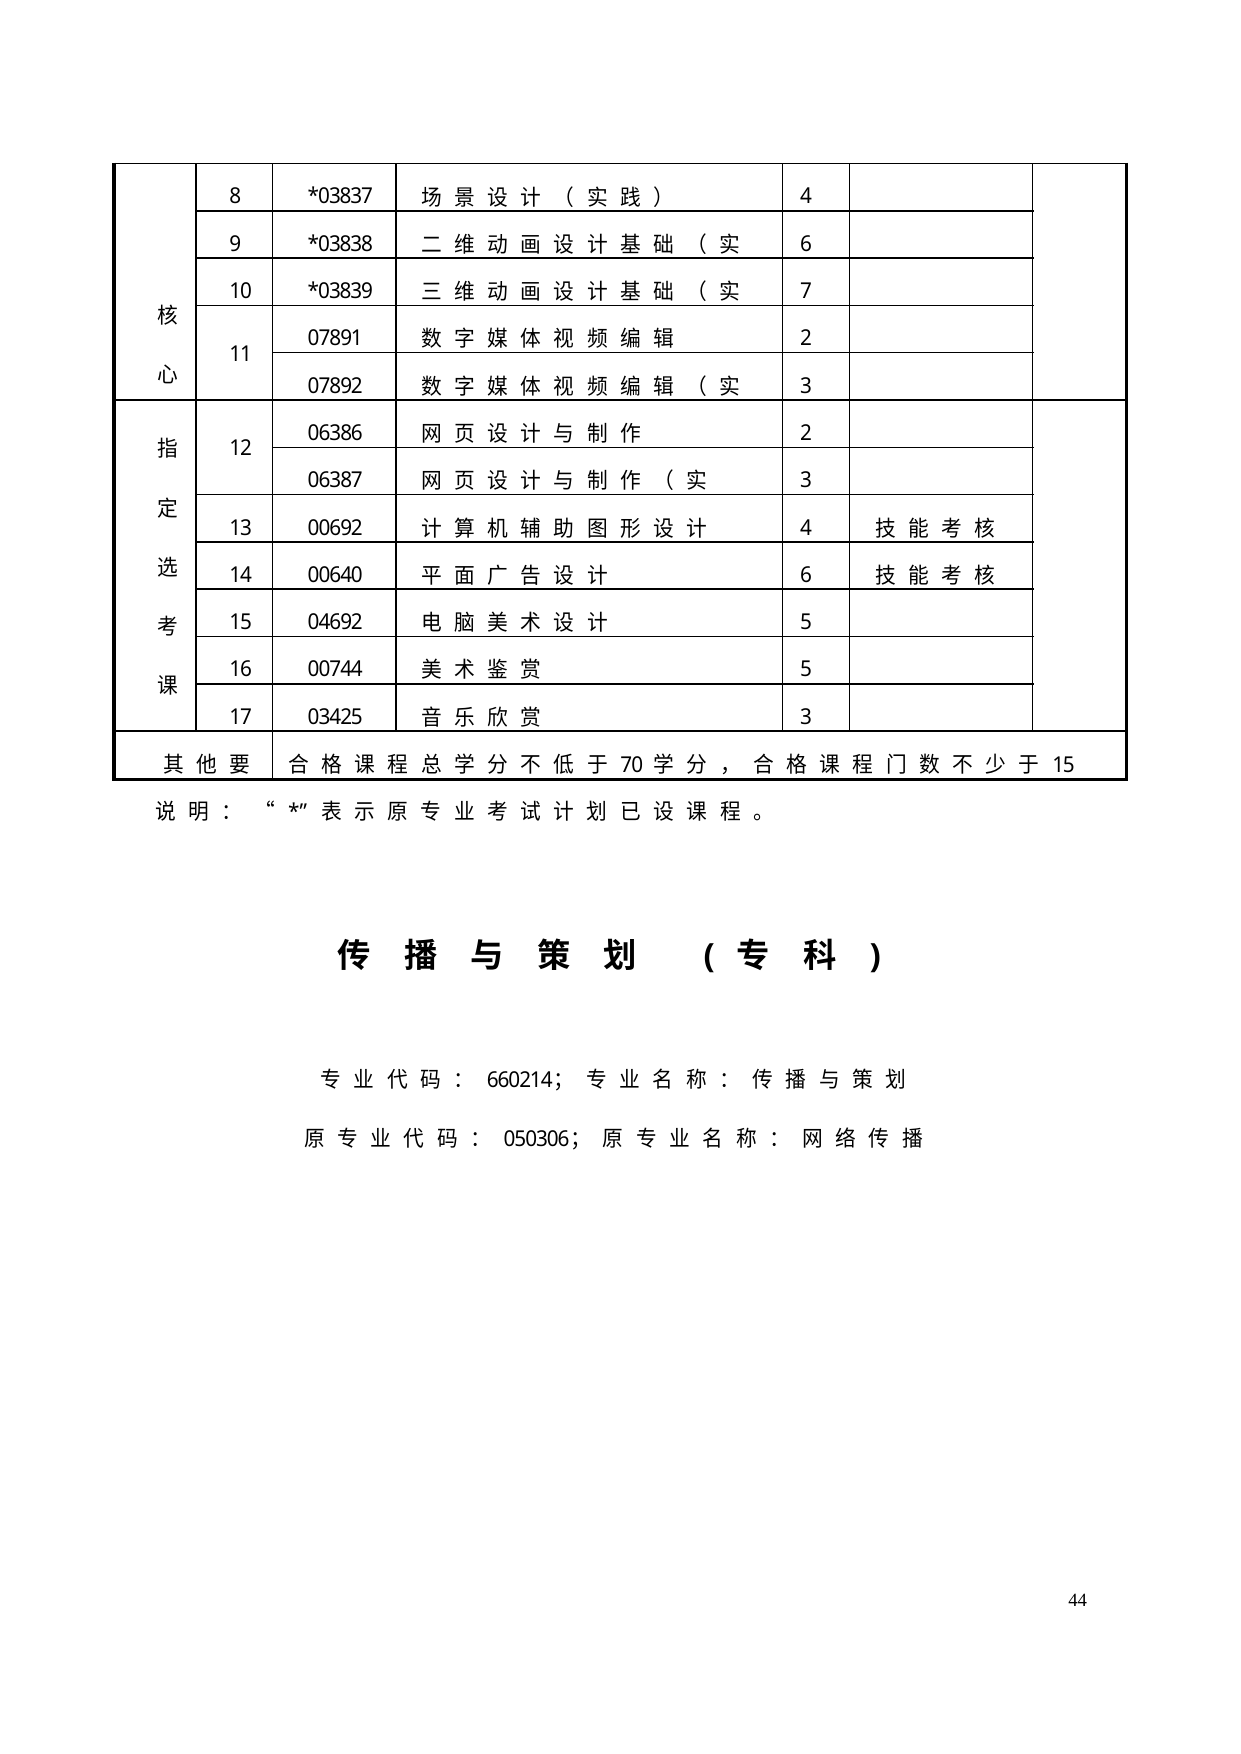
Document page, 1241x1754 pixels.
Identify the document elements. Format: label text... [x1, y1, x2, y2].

text 专业代码：660214；专业名称：传播与策划 [155, 1048, 1085, 1107]
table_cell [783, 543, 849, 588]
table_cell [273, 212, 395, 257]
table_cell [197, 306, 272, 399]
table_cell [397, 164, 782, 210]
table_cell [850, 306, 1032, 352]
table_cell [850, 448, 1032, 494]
text 说明：“*”表示原专业考试计划已设课程。 [155, 781, 1085, 840]
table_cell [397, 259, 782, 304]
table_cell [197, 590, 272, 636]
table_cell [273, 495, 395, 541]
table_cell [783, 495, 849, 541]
title 传播与策划 (专科) [155, 924, 1085, 983]
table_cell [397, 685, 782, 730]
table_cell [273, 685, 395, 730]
text 原专业代码：050306；原专业名称：网络传播 [155, 1107, 1085, 1166]
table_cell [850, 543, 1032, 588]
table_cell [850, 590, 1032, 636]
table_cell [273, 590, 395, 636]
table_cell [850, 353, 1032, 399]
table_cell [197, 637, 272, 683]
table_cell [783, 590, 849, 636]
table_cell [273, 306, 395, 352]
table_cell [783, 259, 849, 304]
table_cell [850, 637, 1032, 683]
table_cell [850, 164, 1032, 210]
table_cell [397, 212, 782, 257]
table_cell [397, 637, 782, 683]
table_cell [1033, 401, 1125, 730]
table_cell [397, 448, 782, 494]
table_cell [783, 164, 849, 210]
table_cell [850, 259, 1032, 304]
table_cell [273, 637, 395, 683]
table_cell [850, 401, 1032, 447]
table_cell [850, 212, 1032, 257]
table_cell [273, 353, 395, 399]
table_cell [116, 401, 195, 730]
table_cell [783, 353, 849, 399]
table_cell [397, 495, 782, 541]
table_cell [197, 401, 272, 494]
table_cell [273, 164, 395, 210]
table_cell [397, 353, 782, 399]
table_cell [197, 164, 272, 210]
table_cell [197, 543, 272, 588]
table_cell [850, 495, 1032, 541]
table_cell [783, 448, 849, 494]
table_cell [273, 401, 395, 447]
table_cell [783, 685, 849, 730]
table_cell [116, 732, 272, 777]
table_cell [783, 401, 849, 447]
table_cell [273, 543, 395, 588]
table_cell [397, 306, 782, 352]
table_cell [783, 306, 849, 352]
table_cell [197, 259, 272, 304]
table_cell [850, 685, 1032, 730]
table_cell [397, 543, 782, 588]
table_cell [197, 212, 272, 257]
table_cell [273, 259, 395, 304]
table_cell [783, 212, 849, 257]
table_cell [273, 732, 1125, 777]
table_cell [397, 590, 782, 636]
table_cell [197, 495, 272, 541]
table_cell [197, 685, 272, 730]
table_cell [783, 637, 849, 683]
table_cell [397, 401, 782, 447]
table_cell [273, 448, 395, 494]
